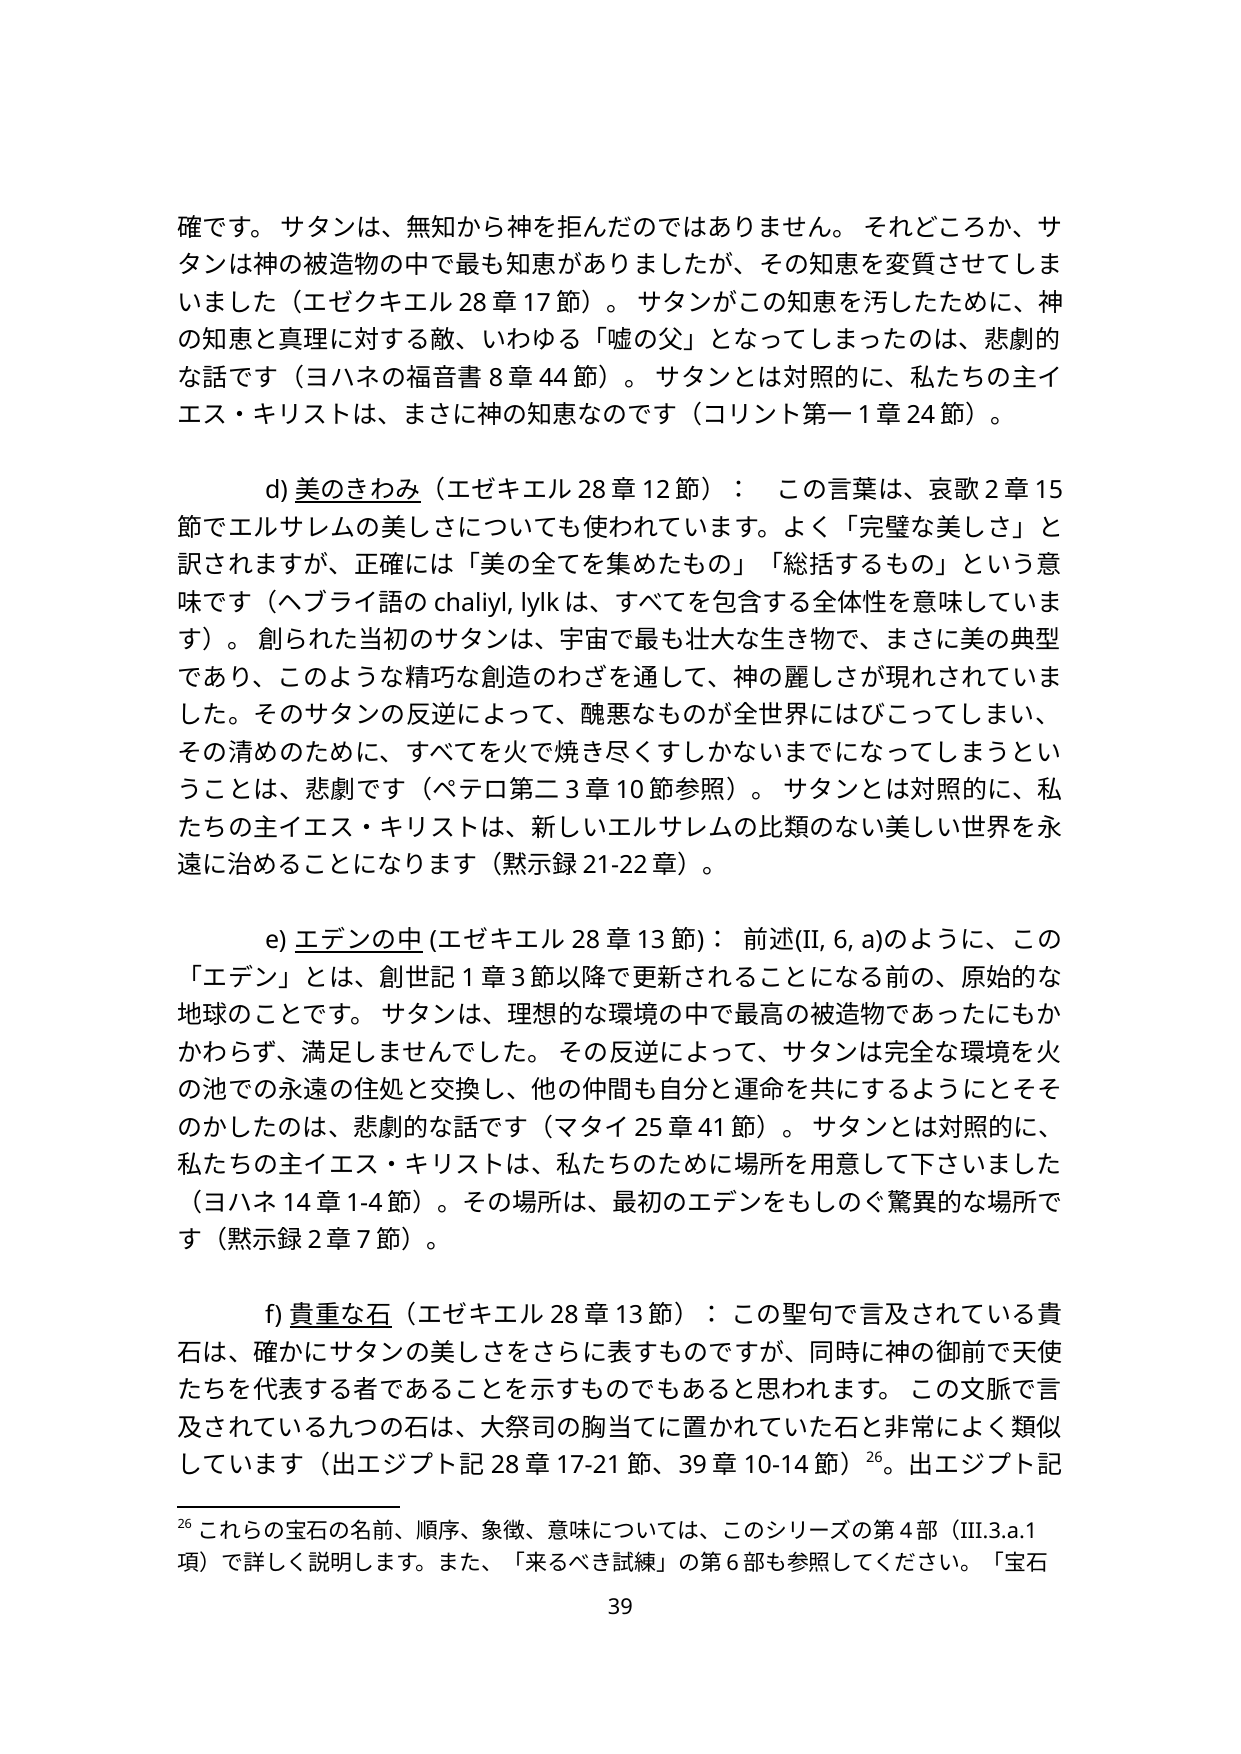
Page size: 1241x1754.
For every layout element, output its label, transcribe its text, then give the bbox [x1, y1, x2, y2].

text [177, 207, 1063, 432]
text d) 美のきわみ（エゼキエル28章12節）： この言葉は、哀歌2章15節でエルサレムの美しさについても使われています。よく「完璧な美しさ」と訳されますが、正確には「美の全てを集めたもの」「総括するもの」という意味です（ヘブライ語のchaliyl, lylkは、すべてを包含する全体性を意味しています）。 創られた当初のサタンは、宇宙で最も壮大な生き物で、まさに美の典型であり、このような精巧な創造のわざを通して、神の麗しさが現れされていました。そのサタンの反逆によって、醜悪なものが全世界にはびこってしまい、その清めのために、すべてを火で焼き尽くすしかないまでになってしまうということは、悲劇です（ペテロ第二3章10節参照）。 サタンとは対照的に、私たちの主イエス・キリストは、新しいエルサレムの比類のない美しい世界を永遠に治めることになります（黙示録21-22章）。 [177, 469, 1063, 882]
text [177, 1294, 1063, 1482]
text e) エデンの中 (エゼキエル28章13節)： 前述(II, 6, a)のように、この「エデン」とは、創世記1章3節以降で更新されることになる前の、原始的な地球のことです。 サタンは、理想的な環境の中で最高の被造物であったにもかかわらず、満足しませんでした。 その反逆によって、サタンは完全な環境を火の池での永遠の住処と交換し、他の仲間も自分と運命を共にするようにとそそのかしたのは、悲劇的な話です（マタイ25章41節）。 サタンとは対照的に、私たちの主イエス・キリストは、私たちのために場所を用意して下さいました（ヨハネ14章1-4節）。その場所は、最初のエデンをもしのぐ驚異的な場所です（黙示録2章7節）。 [177, 919, 1063, 1257]
